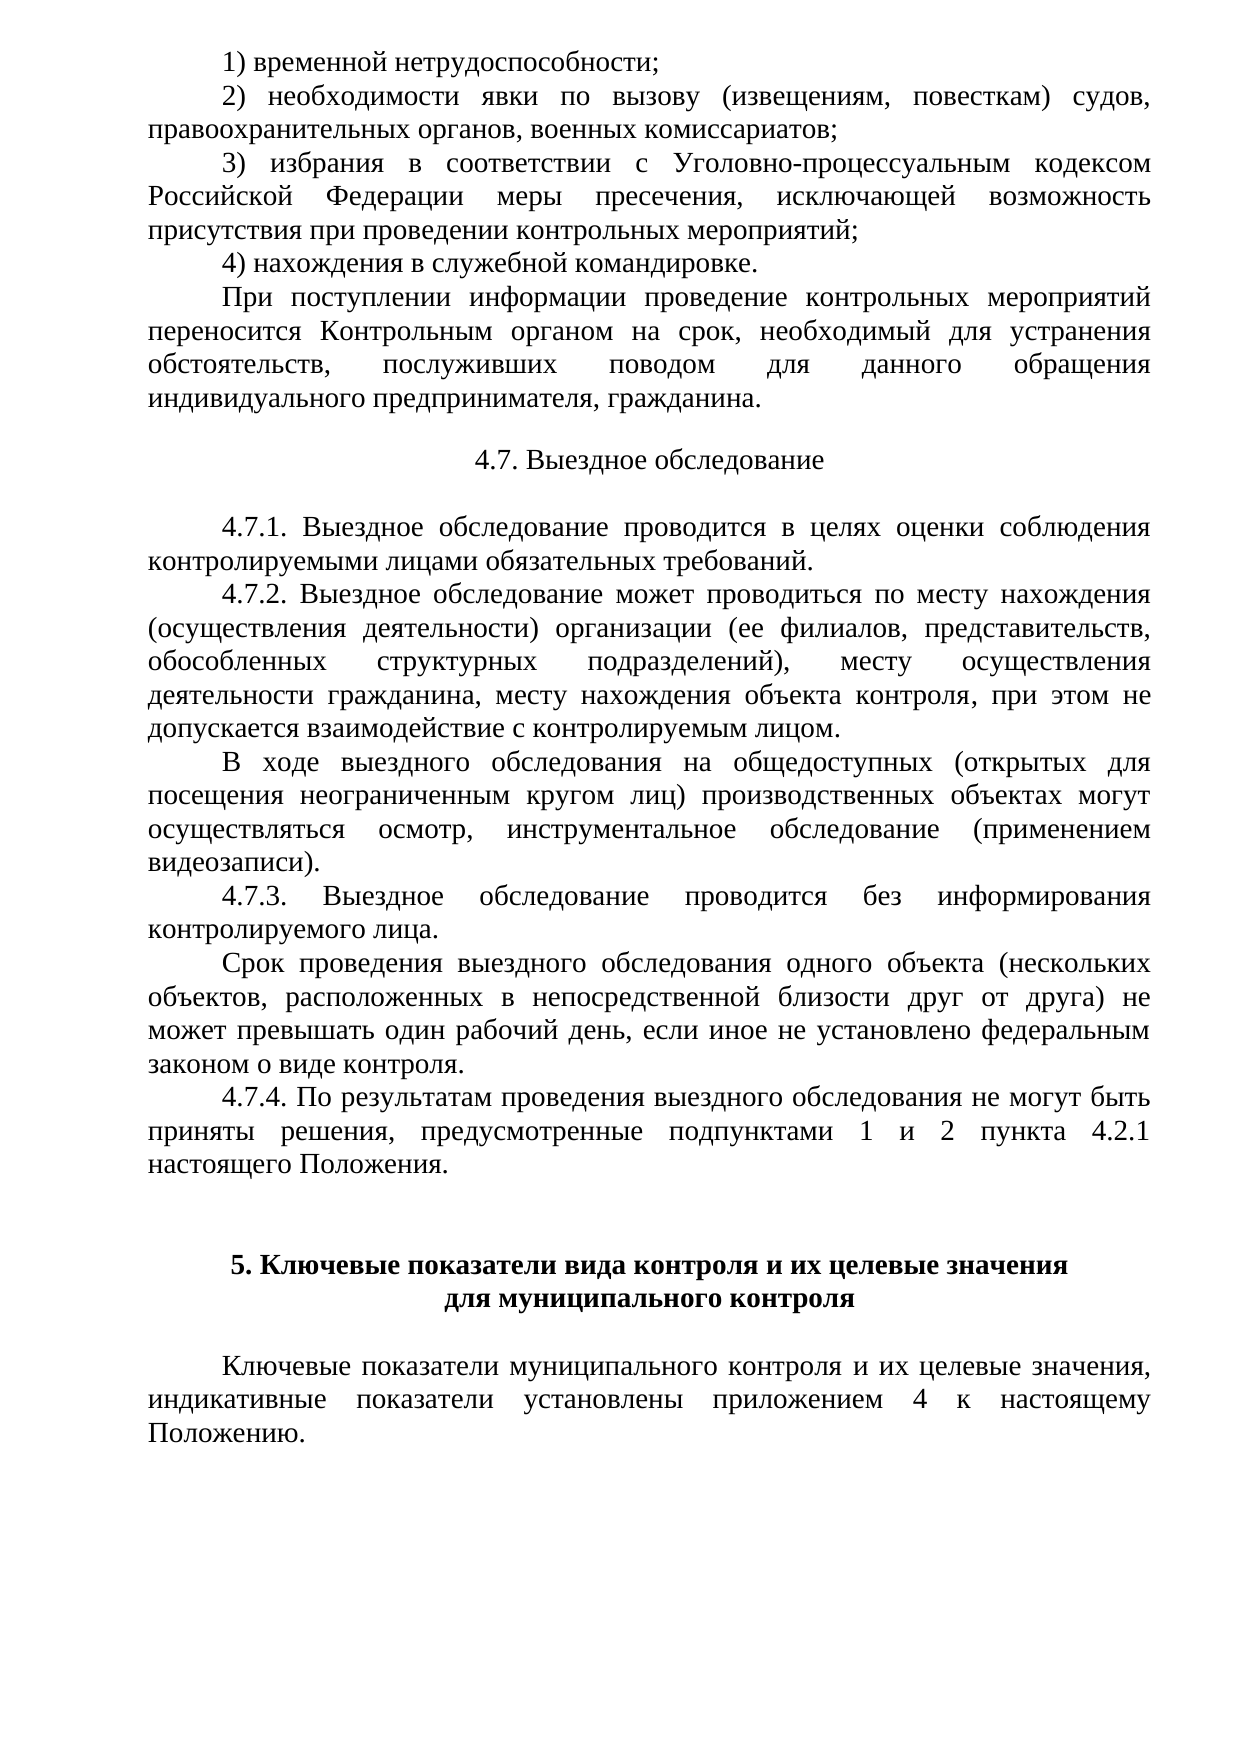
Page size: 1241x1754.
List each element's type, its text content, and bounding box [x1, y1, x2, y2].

text 3) избрания в соответствии с Уголовно-процессуальным кодексом Российской Федерации меры пресечения, исключающей возможность присутствия при проведении контрольных мероприятий; [148, 145, 1152, 246]
text 4.7.4. По результатам проведения выездного обследования не могут быть приняты решения, предусмотренные подпунктами 1 и 2 пункта 4.2.1 настоящего Положения. [148, 1079, 1152, 1180]
list Ключевые показатели муниципального контроля и их целевые значения, индикативные показатели установлены приложением 4 к настоящему Положению. [148, 1348, 1152, 1448]
list для муниципального контроля [148, 1281, 1152, 1314]
text Срок проведения выездного обследования одного объекта (нескольких объектов, расположенных в непосредственной близости друг от друга) не может превышать один рабочий день, если иное не установлено федеральным законом о виде контроля. [148, 945, 1152, 1079]
list 4.7.2. Выездное обследование может проводиться по месту нахождения (осуществления деятельности) организации (ее филиалов, представительств, обособленных структурных подразделений), месту осуществления деятельности гражданина, месту нахождения объекта контроля, при этом не допускается взаимодействие с контролируемым лицом. [148, 576, 1152, 744]
text 4.7. Выездное обследование [148, 442, 1152, 476]
list 4.7.1. Выездное обследование проводится в целях оценки соблюдения контролируемыми лицами обязательных требований. [148, 509, 1152, 576]
text 4) нахождения в служебной командировке. [148, 246, 1152, 279]
text В ходе выездного обследования на общедоступных (открытых для посещения неограниченным кругом лиц) производственных объектах могут осуществляться осмотр, инструментальное обследование (применением видеозаписи). [148, 744, 1152, 878]
text 2) необходимости явки по вызову (извещениям, повесткам) судов, правоохранительных органов, военных комиссариатов; [148, 78, 1152, 145]
text 1) временной нетрудоспособности; [148, 44, 1152, 78]
list 4.7.3. Выездное обследование проводится без информирования контролируемого лица. [148, 878, 1152, 945]
text При поступлении информации проведение контрольных мероприятий переносится Контрольным органом на срок, необходимый для устранения обстоятельств, послуживших поводом для данного обращения индивидуального предпринимателя, гражданина. [148, 279, 1152, 413]
list 5. Ключевые показатели вида контроля и их целевые значения [148, 1247, 1152, 1281]
